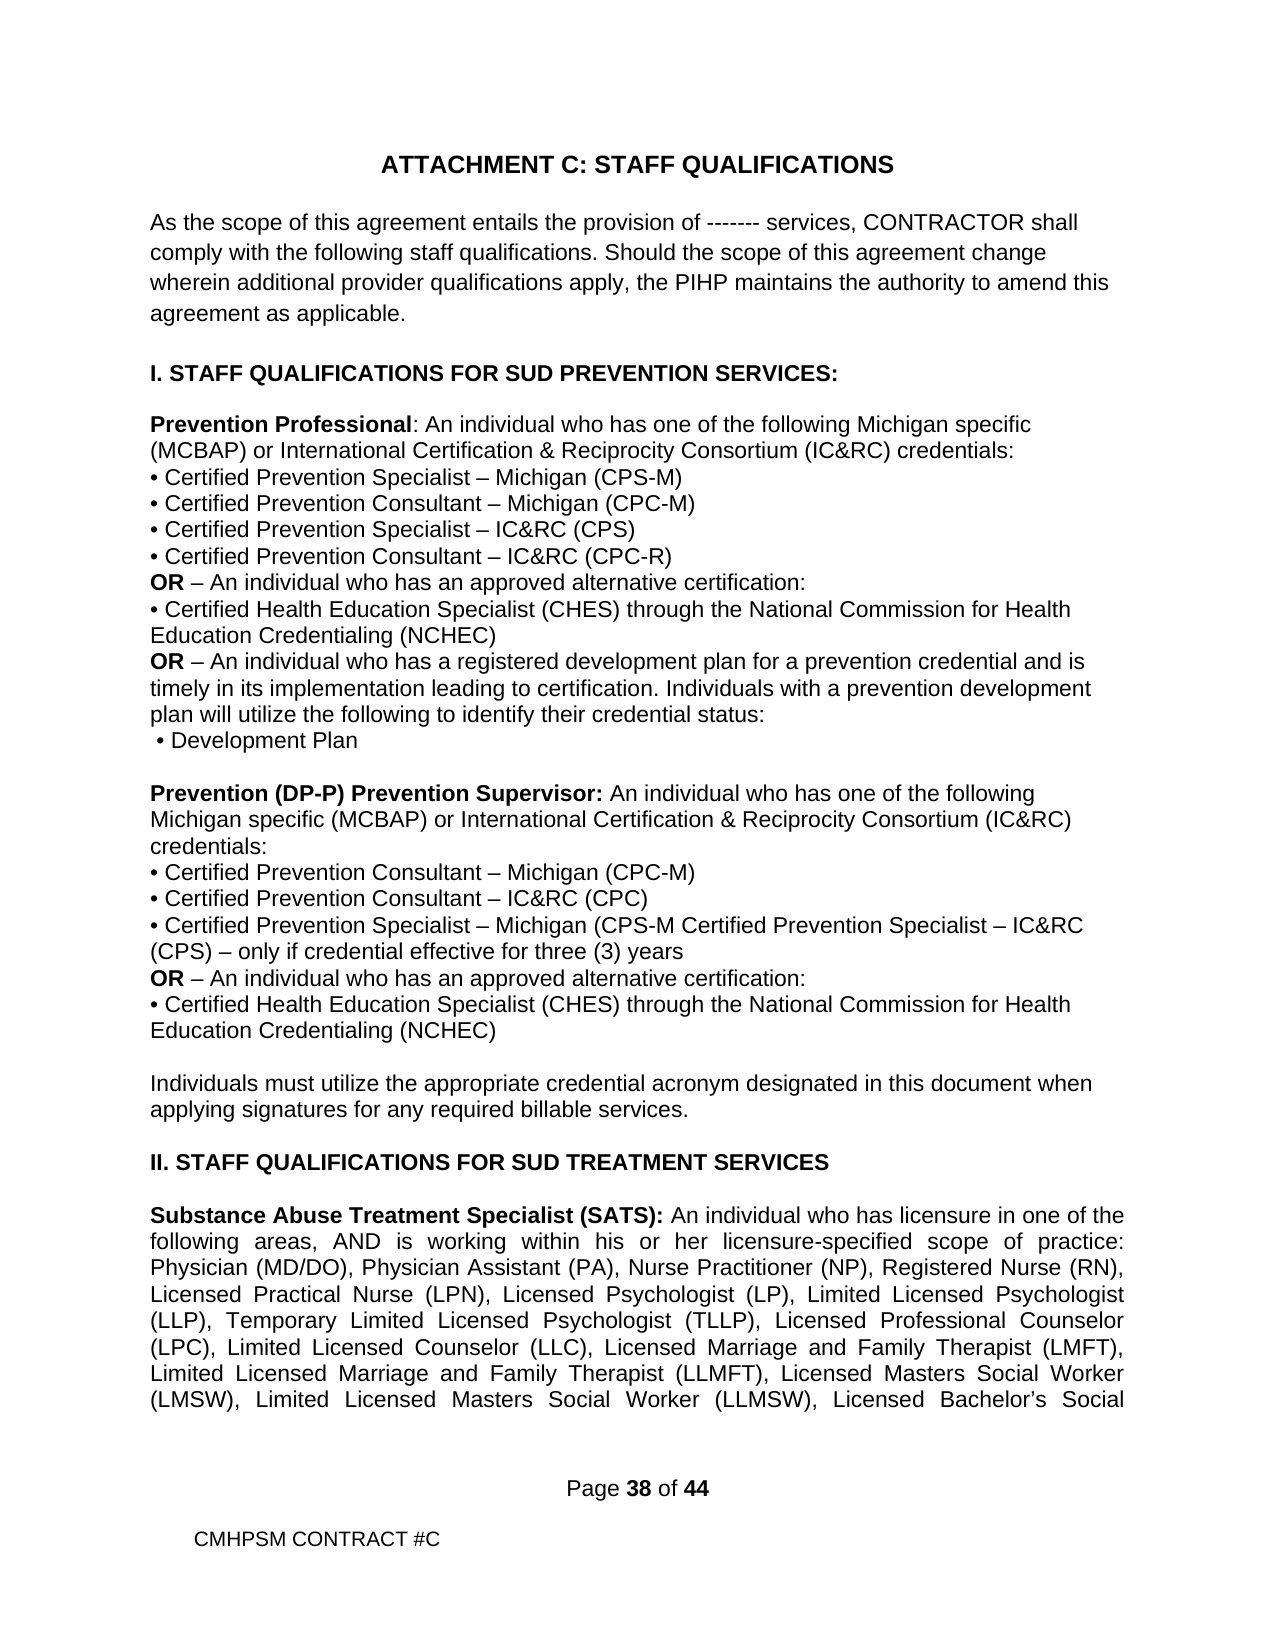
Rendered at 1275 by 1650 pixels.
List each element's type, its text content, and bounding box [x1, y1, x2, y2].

text • Certified Prevention Consultant – IC&RC (CPC-R) [150, 543, 1125, 569]
text OR – An individual who has an approved alternative certification: [150, 569, 1125, 596]
text • Certified Health Education Specialist (CHES) through the National Commission for Health Education Credentialing (NCHEC) [150, 596, 1125, 648]
text • Certified Prevention Specialist – Michigan (CPS-M Certified Prevention Specialist – IC&RC (CPS) – only if credential effective for three (3) years [150, 912, 1125, 964]
text As the scope of this agreement entails the provision of ------- services, CONTRACTOR shall comply with the following staff qualifications. Should the scope of this agreement change wherein additional provider qualifications apply, the PIHP maintains the authority to amend this agreement as applicable. [150, 209, 1125, 326]
text • Certified Prevention Consultant – Michigan (CPC-M) [150, 490, 1125, 516]
text I. STAFF QUALIFICATIONS FOR SUD PREVENTION SERVICES: [150, 360, 1125, 386]
text OR – An individual who has an approved alternative certification: [150, 964, 1125, 991]
text Individuals must utilize the appropriate credential acronym designated in this document when applying signatures for any required billable services. [150, 1070, 1125, 1123]
text II. STAFF QUALIFICATIONS FOR SUD TREATMENT SERVICES [150, 1149, 1125, 1175]
subtitle ATTACHMENT C: STAFF QUALIFICATIONS [150, 150, 1125, 179]
text • Certified Prevention Consultant – IC&RC (CPC) [150, 885, 1125, 912]
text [150, 1202, 1125, 1412]
text OR – An individual who has a registered development plan for a prevention credential and is timely in its implementation leading to certification. Individuals with a prevention development plan will utilize the following to identify their credential status: [150, 648, 1125, 727]
text Prevention (DP-P) Prevention Supervisor: An individual who has one of the following Michigan specific (MCBAP) or International Certification & Reciprocity Consortium (IC&RC) credentials: [150, 780, 1125, 859]
text • Certified Health Education Specialist (CHES) through the National Commission for Health Education Credentialing (NCHEC) [150, 991, 1125, 1043]
text Prevention Professional: An individual who has one of the following Michigan specific (MCBAP) or International Certification & Reciprocity Consortium (IC&RC) credentials: [150, 411, 1125, 464]
text • Certified Prevention Consultant – Michigan (CPC-M) [150, 859, 1125, 885]
text • Certified Prevention Specialist – Michigan (CPS-M) [150, 464, 1125, 490]
text • Development Plan [150, 727, 1125, 754]
text • Certified Prevention Specialist – IC&RC (CPS) [150, 516, 1125, 543]
